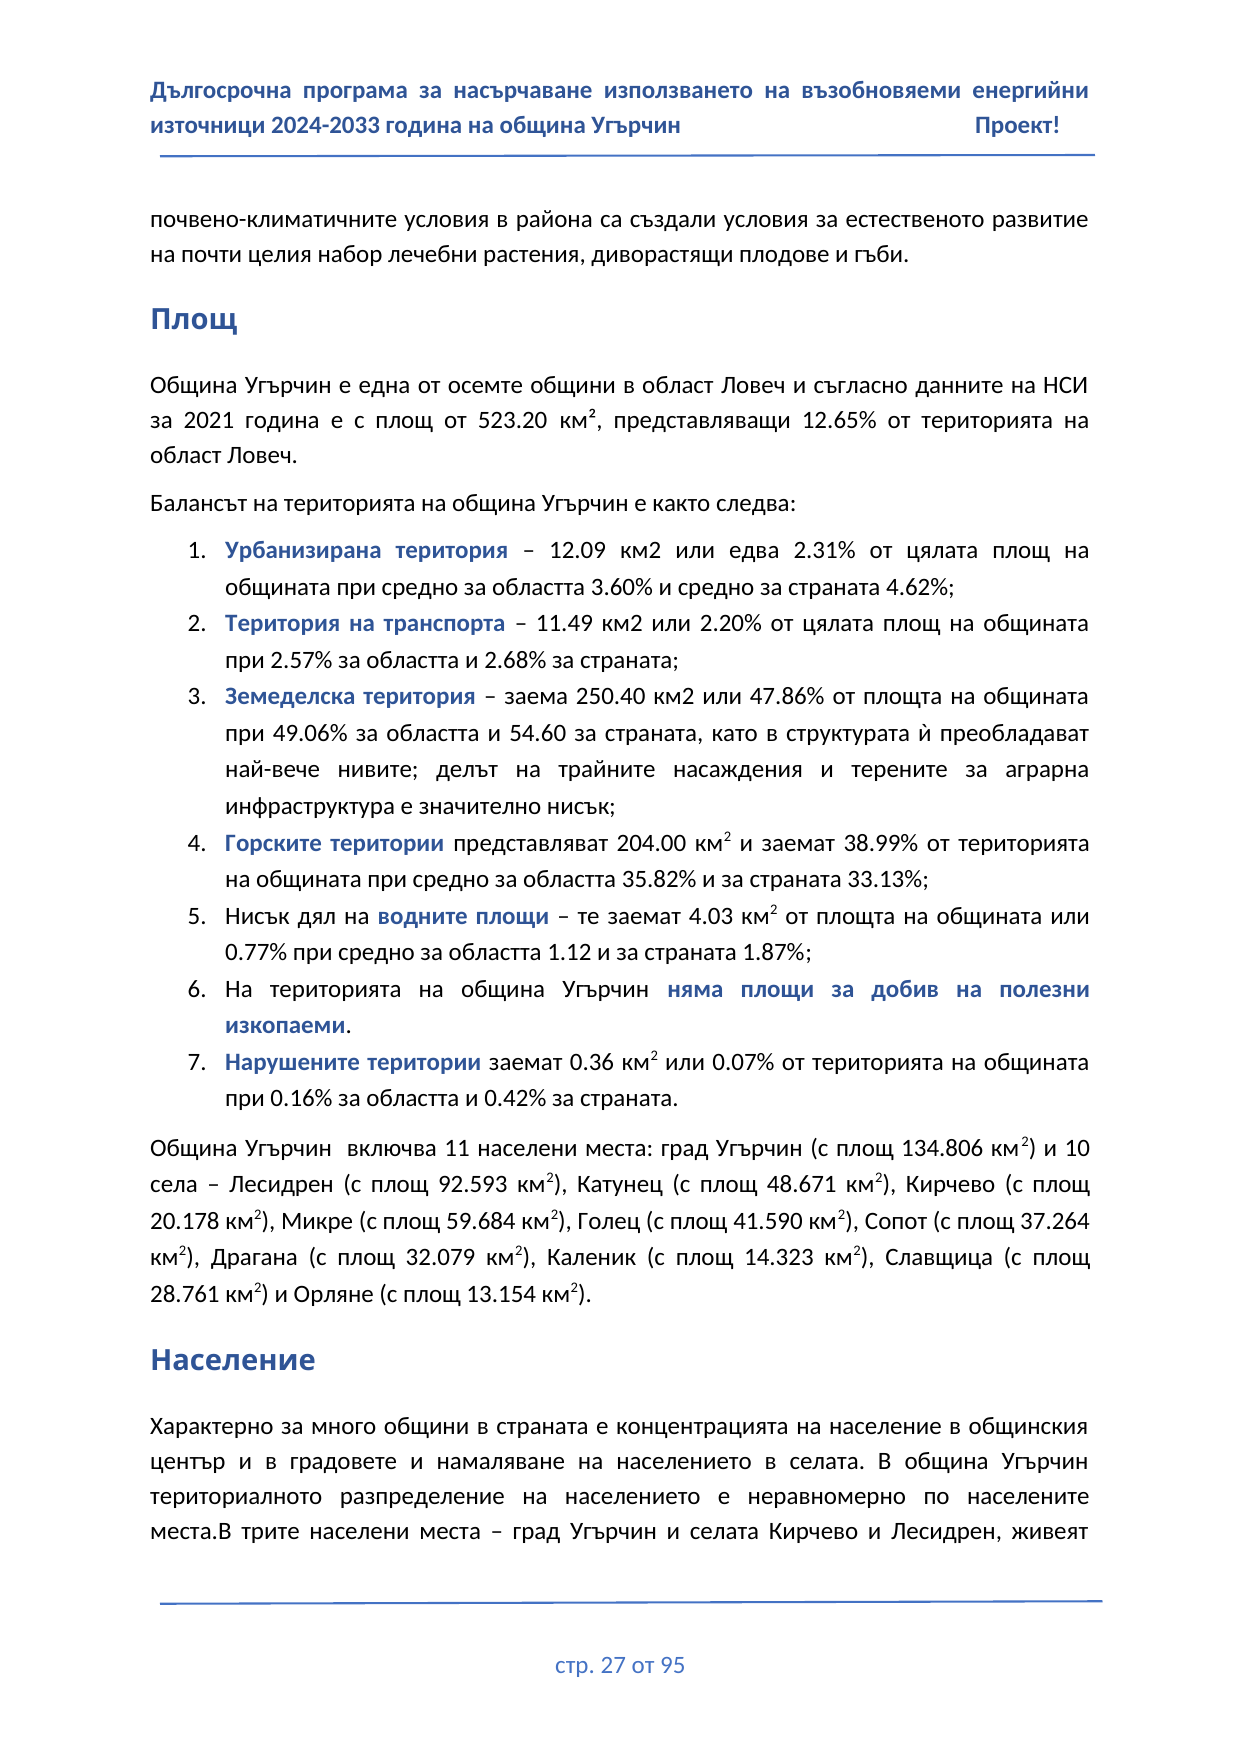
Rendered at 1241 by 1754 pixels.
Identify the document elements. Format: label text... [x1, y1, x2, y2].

subtitle Площ [150, 298, 1090, 338]
subtitle Население [150, 1339, 1090, 1379]
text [150, 203, 1090, 269]
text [150, 1410, 1090, 1546]
list Територия на транспорта – 11.49 км2 или 2.20% от цялата площ на общината при 2.57% за областта и 2.68% за страната; [187, 607, 1090, 674]
list На територията на община Угърчин няма площи за добив на полезни изкопаеми. [187, 973, 1090, 1040]
text Община Угърчин включва 11 населени места: град Угърчин (с площ 134.806 км2) и 10 села – Лесидрен (с площ 92.593 км2), Катунец (с площ 48.671 км2), Кирчево (с площ 20.178 км2), Микре (с площ 59.684 км2), Голец (с площ 41.590 км2), Сопот (с площ 37.264 км2), Драгана (с площ 32.079 км2), Каленик (с площ 14.323 км2), Славщица (с площ 28.761 км2) и Орляне (с площ 13.154 км2). [150, 1132, 1090, 1308]
text Балансът на територията на община Угърчин е както следва: [150, 487, 1090, 517]
list Нисък дял на водните площи – те заемат 4.03 км2 от площта на общината или 0.77% при средно за областта 1.12 и за страната 1.87%; [187, 900, 1090, 967]
text Община Угърчин е една от осемте общини в област Ловеч и съгласно данните на НСИ за 2021 година е с площ от 523.20 км², представляващи 12.65% от територията на област Ловеч. [150, 369, 1090, 470]
list Урбанизирана територия – 12.09 км2 или едва 2.31% от цялата площ на общината при средно за областта 3.60% и средно за страната 4.62%; [187, 534, 1090, 601]
list Земеделска територия – заема 250.40 км2 или 47.86% от площта на общината при 49.06% за областта и 54.60 за страната, като в структурата ѝ преобладават най-вече нивите; делът на трайните насаждения и терените за аграрна инфраструктура е значително нисък; [187, 680, 1090, 821]
list Горските територии представляват 204.00 км2 и заемат 38.99% от територията на общината при средно за областта 35.82% и за страната 33.13%; [187, 827, 1090, 894]
list Нарушените територии заемат 0.36 км2 или 0.07% от територията на общината при 0.16% за областта и 0.42% за страната. [187, 1046, 1090, 1113]
